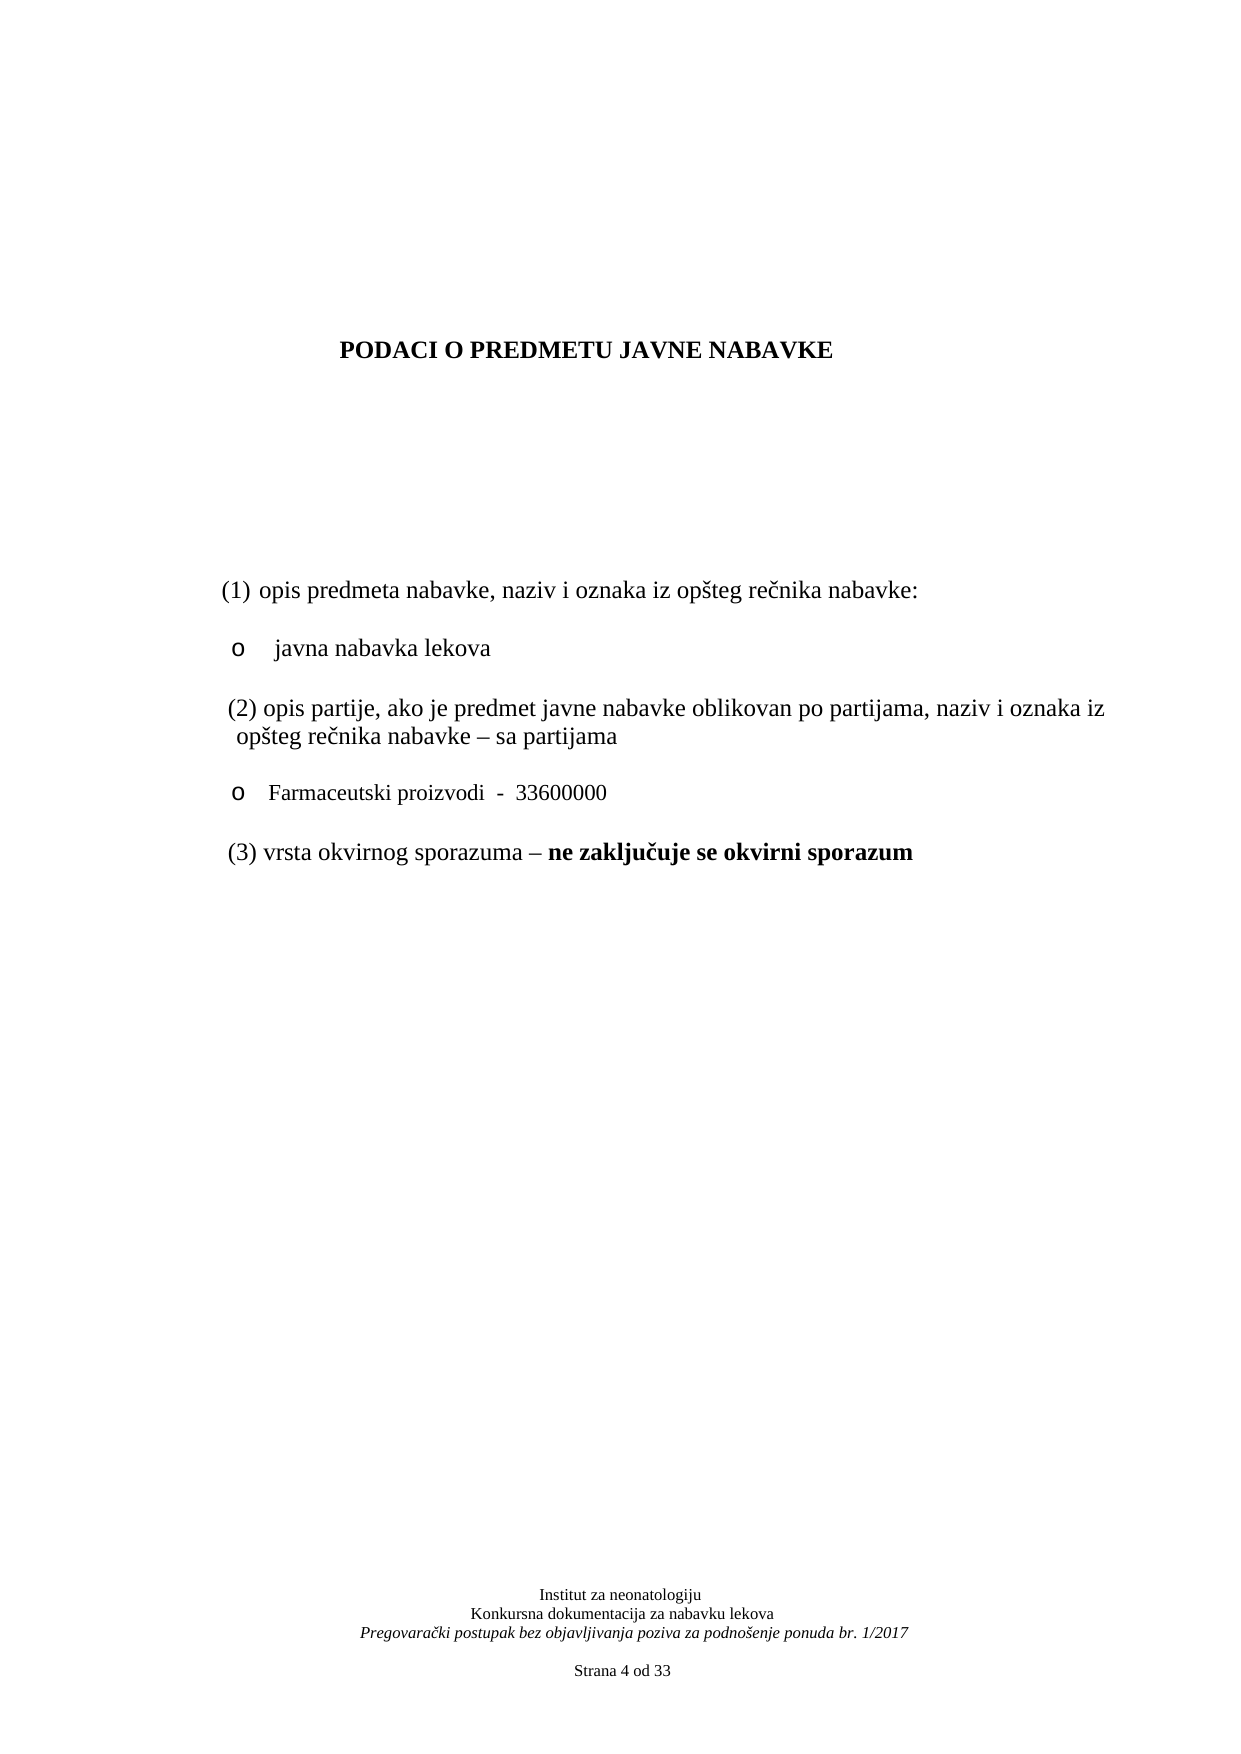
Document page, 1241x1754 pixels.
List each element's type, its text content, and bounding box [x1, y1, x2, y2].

text PODACI O PREDMETU JAVNE NABAVKE [266, 336, 1122, 364]
text (3) vrsta okvirnog sporazuma – ne zaključuje se okvirni sporazum [146, 837, 1122, 866]
list opis predmeta nabavke, naziv i oznaka iz opšteg rečnika nabavke: [221, 575, 1122, 603]
text (2) opis partije, ako je predmet javne nabavke oblikovan po partijama, naziv i oznaka iz opšteg rečnika nabavke – sa partijama [221, 693, 1122, 750]
list Farmaceutski proizvodi - 33600000 [231, 779, 1122, 808]
list javna nabavka lekova [231, 633, 1122, 663]
